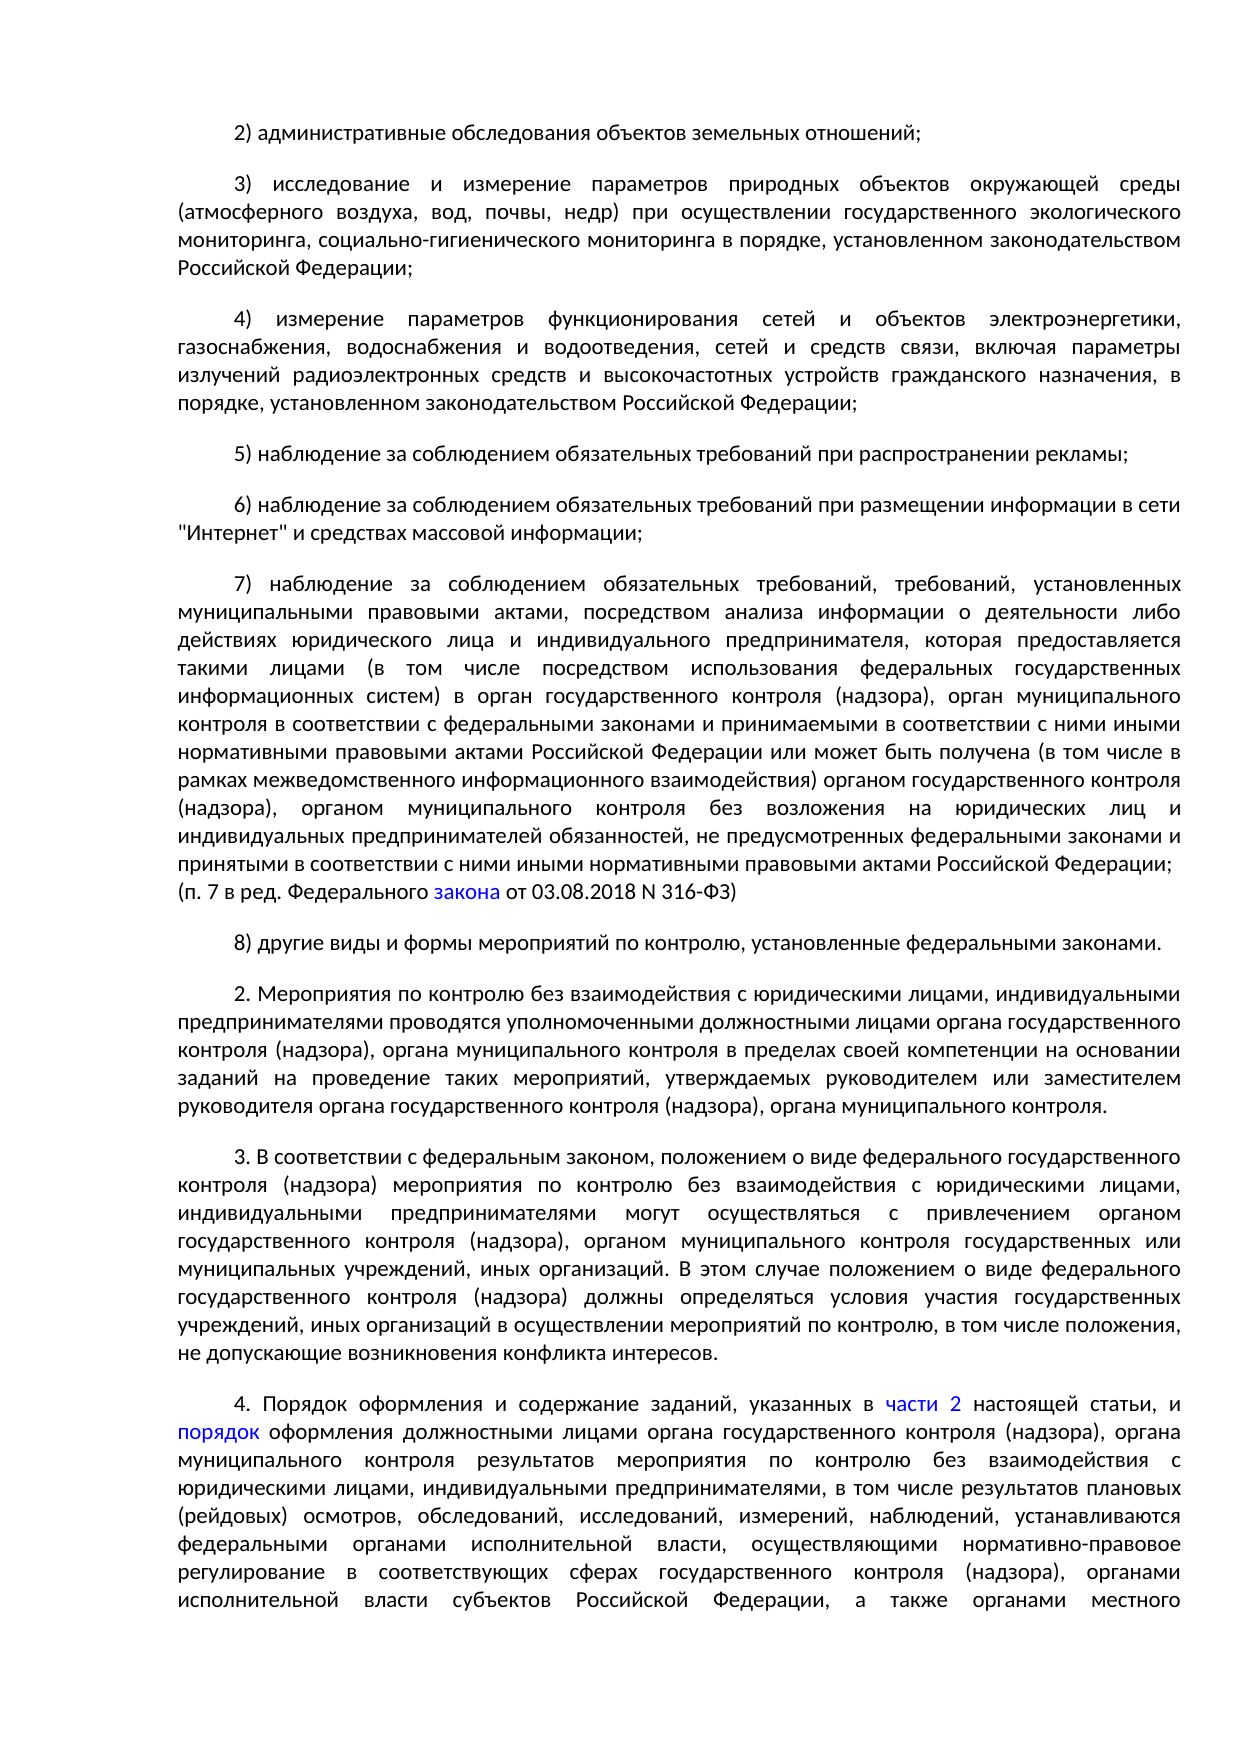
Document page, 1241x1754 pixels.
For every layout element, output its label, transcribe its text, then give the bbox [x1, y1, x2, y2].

text 8) другие виды и формы мероприятий по контролю, установленные федеральными законами. [177, 928, 1181, 956]
text 5) наблюдение за соблюдением обязательных требований при распространении рекламы; [177, 439, 1181, 467]
text 3. В соответствии с федеральным законом, положением о виде федерального государственного контроля (надзора) мероприятия по контролю без взаимодействия с юридическими лицами, индивидуальными предпринимателями могут осуществляться с привлечением органом государственного контроля (надзора), органом муниципального контроля государственных или муниципальных учреждений, иных организаций. В этом случае положением о виде федерального государственного контроля (надзора) должны определяться условия участия государственных учреждений, иных организаций в осуществлении мероприятий по контролю, в том числе положения, не допускающие возникновения конфликта интересов. [177, 1142, 1181, 1366]
text 4) измерение параметров функционирования сетей и объектов электроэнергетики, газоснабжения, водоснабжения и водоотведения, сетей и средств связи, включая параметры излучений радиоэлектронных средств и высокочастотных устройств гражданского назначения, в порядке, установленном законодательством Российской Федерации; [177, 304, 1181, 416]
text 7) наблюдение за соблюдением обязательных требований, требований, установленных муниципальными правовыми актами, посредством анализа информации о деятельности либо действиях юридического лица и индивидуального предпринимателя, которая предоставляется такими лицами (в том числе посредством использования федеральных государственных информационных систем) в орган государственного контроля (надзора), орган муниципального контроля в соответствии с федеральными законами и принимаемыми в соответствии с ними иными нормативными правовыми актами Российской Федерации или может быть получена (в том числе в рамках межведомственного информационного взаимодействия) органом государственного контроля (надзора), органом муниципального контроля без возложения на юридических лиц и индивидуальных предпринимателей обязанностей, не предусмотренных федеральными законами и принятыми в соответствии с ними иными нормативными правовыми актами Российской Федерации; [177, 569, 1181, 877]
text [177, 1389, 1181, 1613]
text 2) административные обследования объектов земельных отношений; [177, 118, 1181, 146]
text 6) наблюдение за соблюдением обязательных требований при размещении информации в сети "Интернет" и средствах массовой информации; [177, 490, 1181, 546]
text 3) исследование и измерение параметров природных объектов окружающей среды (атмосферного воздуха, вод, почвы, недр) при осуществлении государственного экологического мониторинга, социально-гигиенического мониторинга в порядке, установленном законодательством Российской Федерации; [177, 169, 1181, 281]
text (п. 7 в ред. Федерального закона от 03.08.2018 N 316-ФЗ) [177, 877, 1181, 905]
text 2. Мероприятия по контролю без взаимодействия с юридическими лицами, индивидуальными предпринимателями проводятся уполномоченными должностными лицами органа государственного контроля (надзора), органа муниципального контроля в пределах своей компетенции на основании заданий на проведение таких мероприятий, утверждаемых руководителем или заместителем руководителя органа государственного контроля (надзора), органа муниципального контроля. [177, 979, 1181, 1119]
